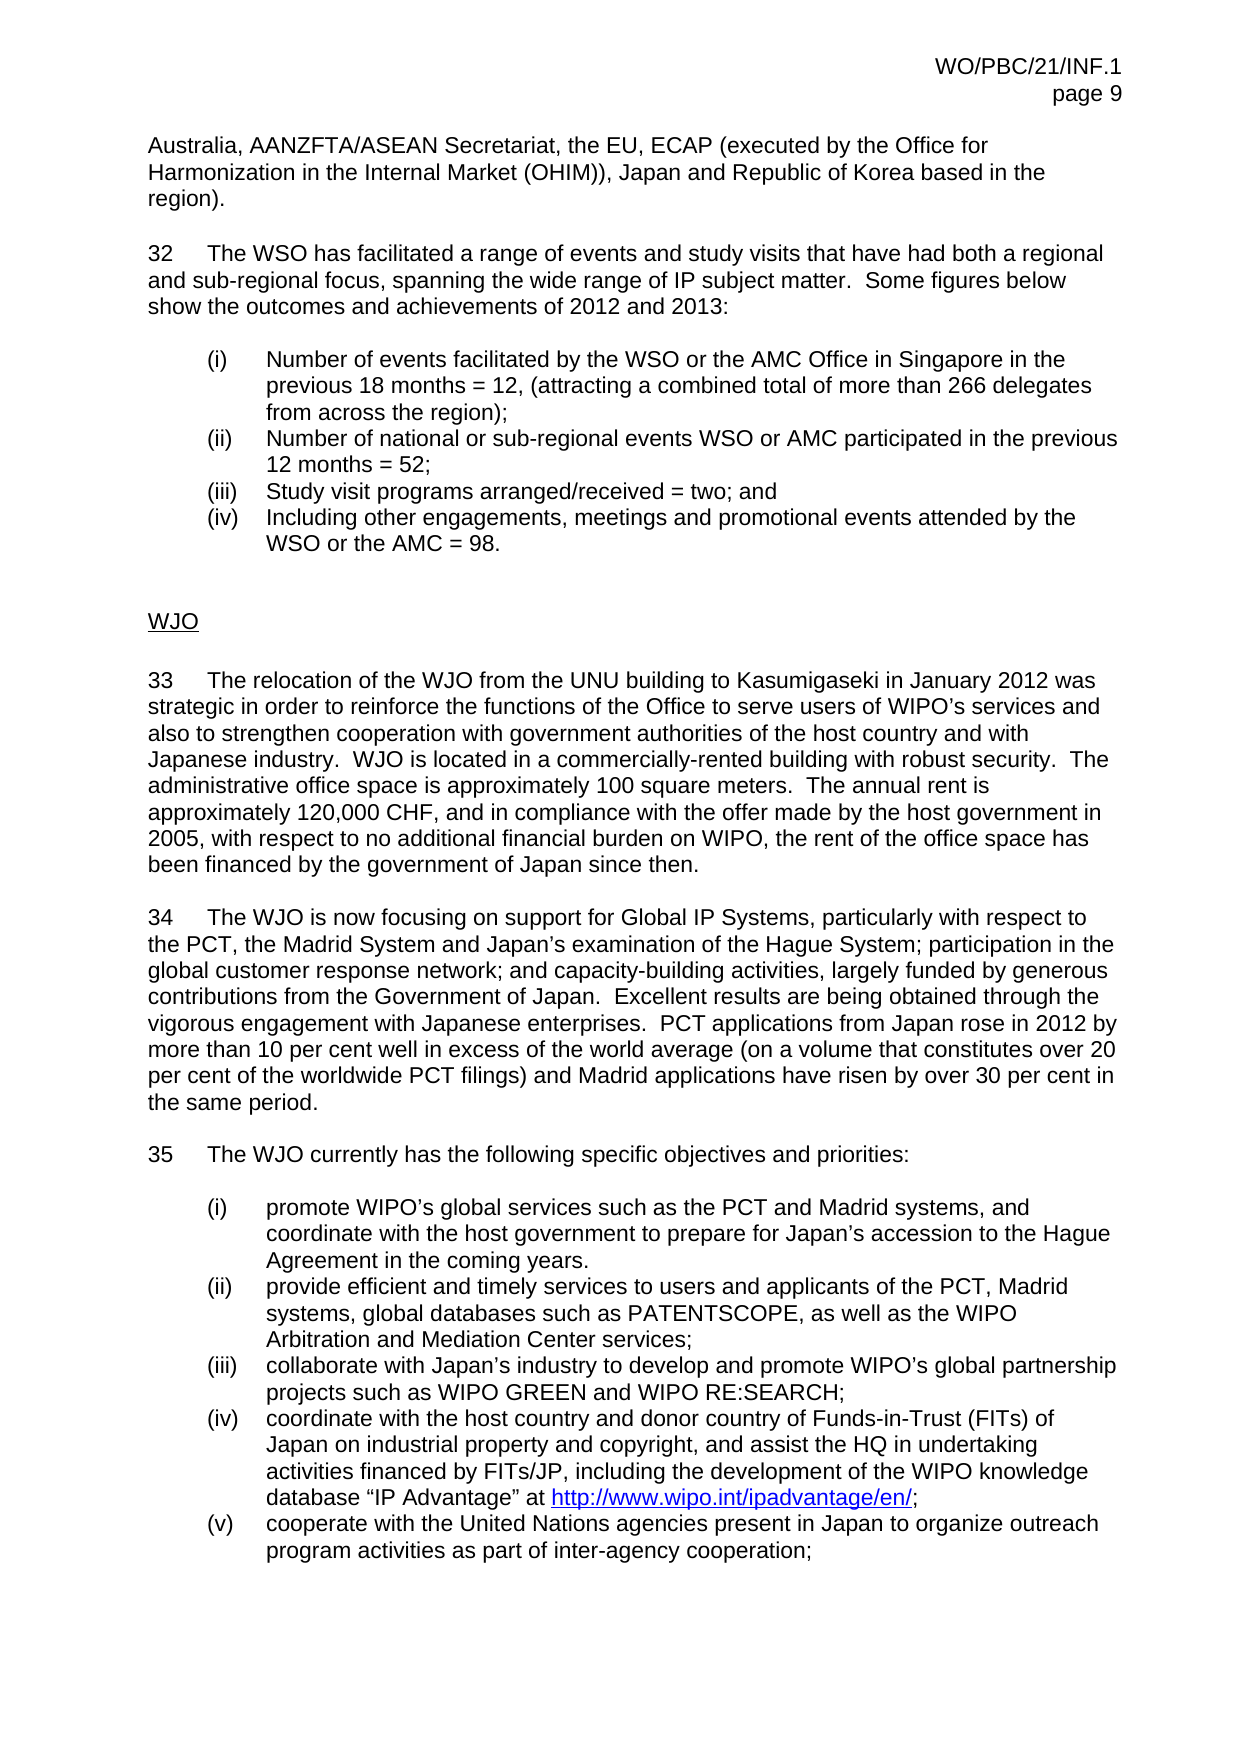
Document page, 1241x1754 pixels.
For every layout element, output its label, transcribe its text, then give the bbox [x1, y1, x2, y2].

text The WJO currently has the following specific objectives and priorities: [148, 1141, 1122, 1194]
list cooperate with the United Nations agencies present in Japan to organize outreach program activities as part of inter-agency cooperation; [207, 1510, 1122, 1563]
list Study visit programs arranged/received = two; and [207, 478, 1122, 504]
list Number of national or sub-regional events WSO or AMC participated in the previous 12 months = 52; [207, 425, 1122, 478]
list promote WIPO’s global services such as the PCT and Madrid systems, and coordinate with the host government to prepare for Japan’s accession to the Hague Agreement in the coming years. [207, 1194, 1122, 1273]
list provide efficient and timely services to users and applicants of the PCT, Madrid systems, global databases such as PATENTSCOPE, as well as the WIPO Arbitration and Mediation Center services; [207, 1273, 1122, 1352]
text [148, 132, 1122, 211]
list collaborate with Japan’s industry to develop and promote WIPO’s global partnership projects such as WIPO GREEN and WIPO RE:SEARCH; [207, 1352, 1122, 1405]
list Including other engagements, meetings and promotional events attended by the WSO or the AMC = 98. [207, 504, 1122, 557]
text The relocation of the WJO from the UNU building to Kasumigaseki in January 2012 was strategic in order to reinforce the functions of the Office to serve users of WIPO’s services and also to strengthen cooperation with government authorities of the host country and with Japanese industry. WJO is located in a commercially-rented building with robust security. The administrative office space is approximately 100 square meters. The annual rent is approximately 120,000 CHF, and in compliance with the offer made by the host government in 2005, with respect to no additional financial burden on WIPO, the rent of the office space has been financed by the government of Japan since then. [148, 667, 1122, 878]
text The WSO has facilitated a range of events and study visits that have had both a regional and sub-regional focus, spanning the wide range of IP subject matter. Some figures below show the outcomes and achievements of 2012 and 2013: [148, 240, 1122, 346]
subtitle WJO [148, 608, 1122, 634]
list coordinate with the host country and donor country of Funds-in-Trust (FITs) of Japan on industrial property and copyright, and assist the HQ in undertaking activities financed by FITs/JP, including the development of the WIPO knowledge database “IP Advantage” at http://www.wipo.int/ipadvantage/en/; [207, 1405, 1122, 1510]
list Number of events facilitated by the WSO or the AMC Office in Singapore in the previous 18 months = 12, (attracting a combined total of more than 266 delegates from across the region); [207, 346, 1122, 425]
text The WJO is now focusing on support for Global IP Systems, particularly with respect to the PCT, the Madrid System and Japan’s examination of the Hague System; participation in the global customer response network; and capacity-building activities, largely funded by generous contributions from the Government of Japan. Excellent results are being obtained through the vigorous engagement with Japanese enterprises. PCT applications from Japan rose in 2012 by more than 10 per cent well in excess of the world average (on a volume that constitutes over 20 per cent of the worldwide PCT filings) and Madrid applications have risen by over 30 per cent in the same period. [148, 904, 1122, 1115]
